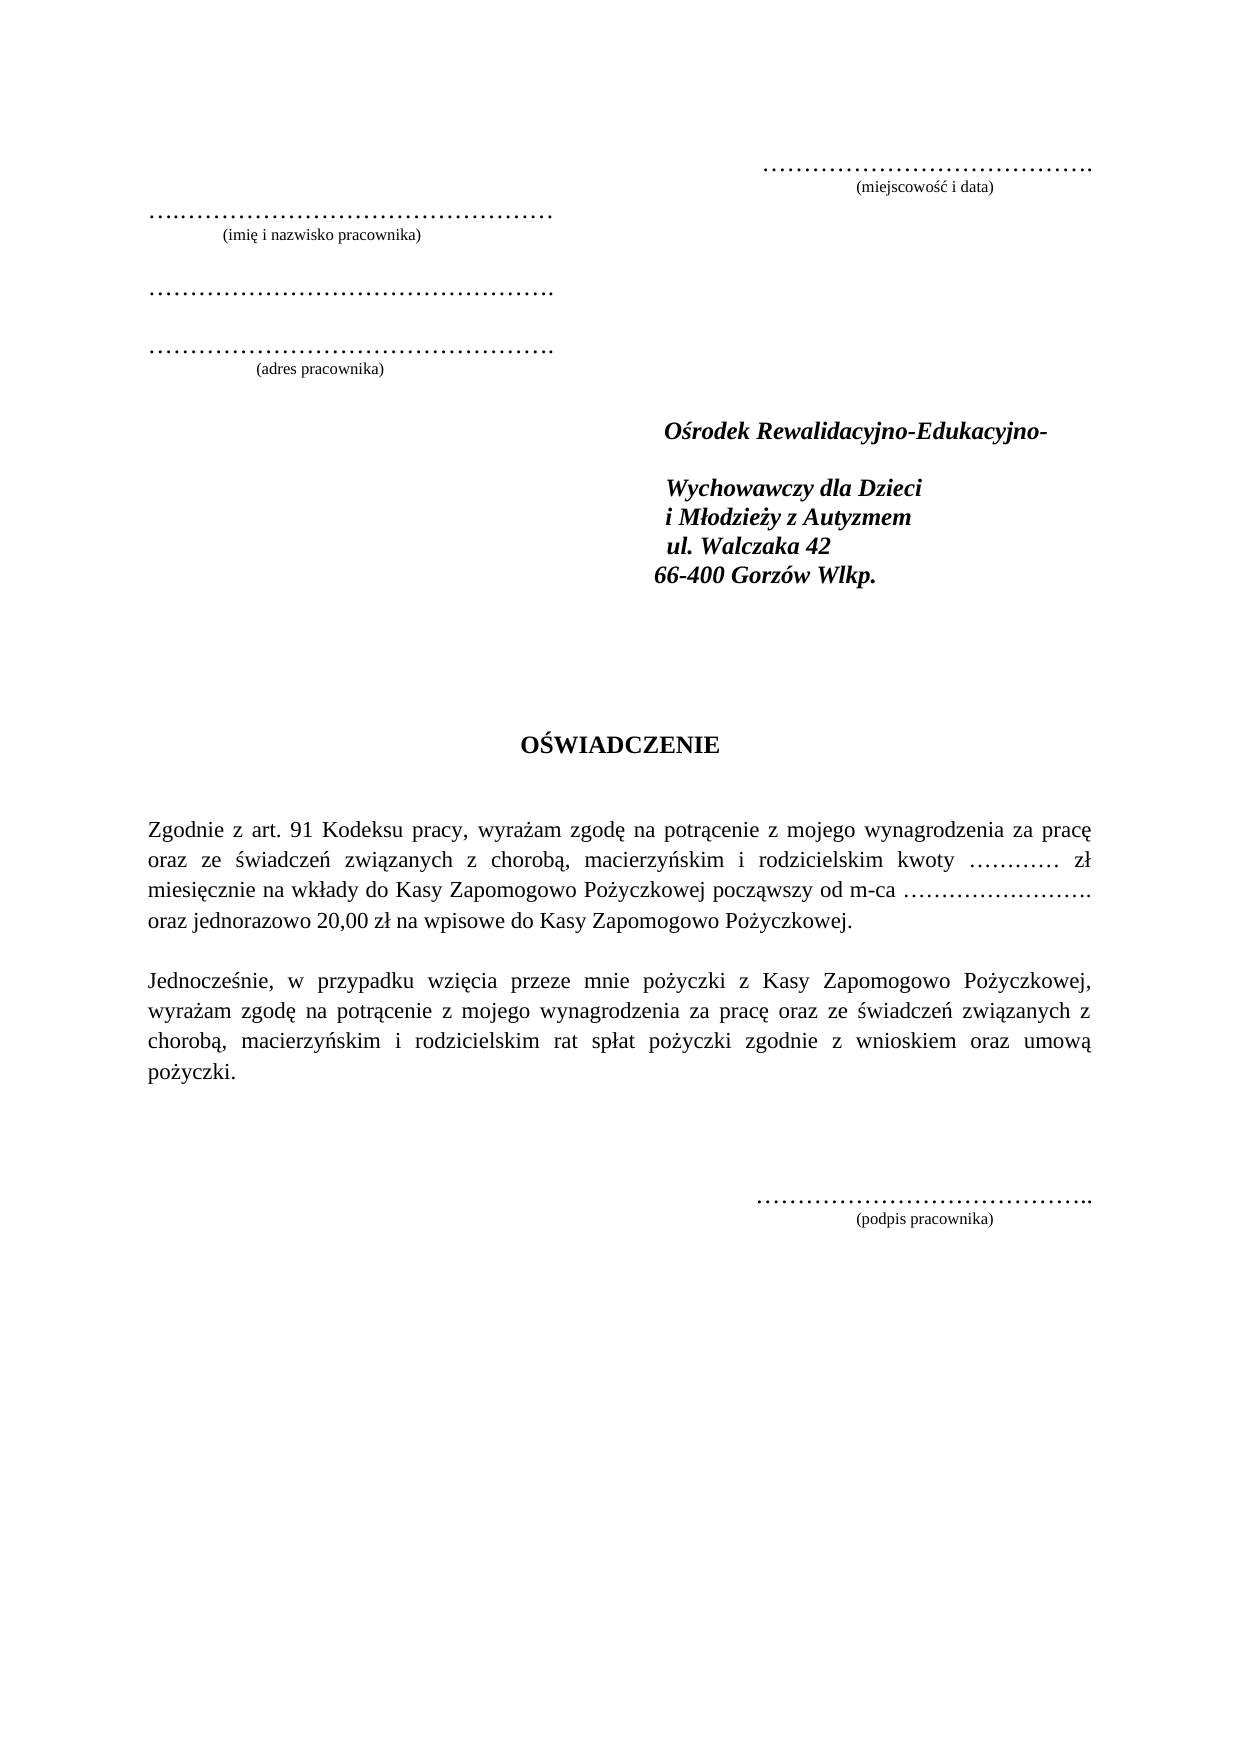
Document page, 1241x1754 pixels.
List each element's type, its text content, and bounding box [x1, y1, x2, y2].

text 66-400 Gorzów Wlkp. [148, 560, 1093, 588]
text ul. Walczaka 42 [148, 531, 1093, 560]
text (adres pracownika) [223, 358, 1093, 378]
text ………………………………….. [148, 1180, 1093, 1209]
text (podpis pracownika) [673, 1209, 1093, 1228]
text Jednocześnie, w przypadku wzięcia przeze mnie pożyczki z Kasy Zapomogowo Pożyczkowej, wyrażam zgodę na potrącenie z mojego wynagrodzenia za pracę oraz ze świadczeń związanych z chorobą, macierzyńskim i rodzicielskim rat spłat pożyczki zgodnie z wnioskiem oraz umową pożyczki. [148, 967, 1093, 1084]
text …………………………………………. [148, 272, 1093, 301]
text Ośrodek Rewalidacyjno-Edukacyjno- Wychowawczy dla Dzieci i Młodzieży z Autyzmem [590, 416, 1093, 531]
text …………………………………………. [148, 330, 1093, 358]
text ….……………………………………… [148, 196, 1093, 224]
text …………………………………. [148, 148, 1093, 176]
text OŚWIADCZENIE [148, 730, 1093, 758]
text Zgodnie z art. 91 Kodeksu pracy, wyrażam zgodę na potrącenie z mojego wynagrodzenia za pracę oraz ze świadczeń związanych z chorobą, macierzyńskim i rodzicielskim kwoty ………… zł miesięcznie na wkłady do Kasy Zapomogowo Pożyczkowej począwszy od m-ca ……………………. oraz jednorazowo 20,00 zł na wpisowe do Kasy Zapomogowo Pożyczkowej. [148, 816, 1093, 933]
text (miejscowość i data) [823, 176, 1093, 196]
text (imię i nazwisko pracownika) [148, 224, 1093, 243]
